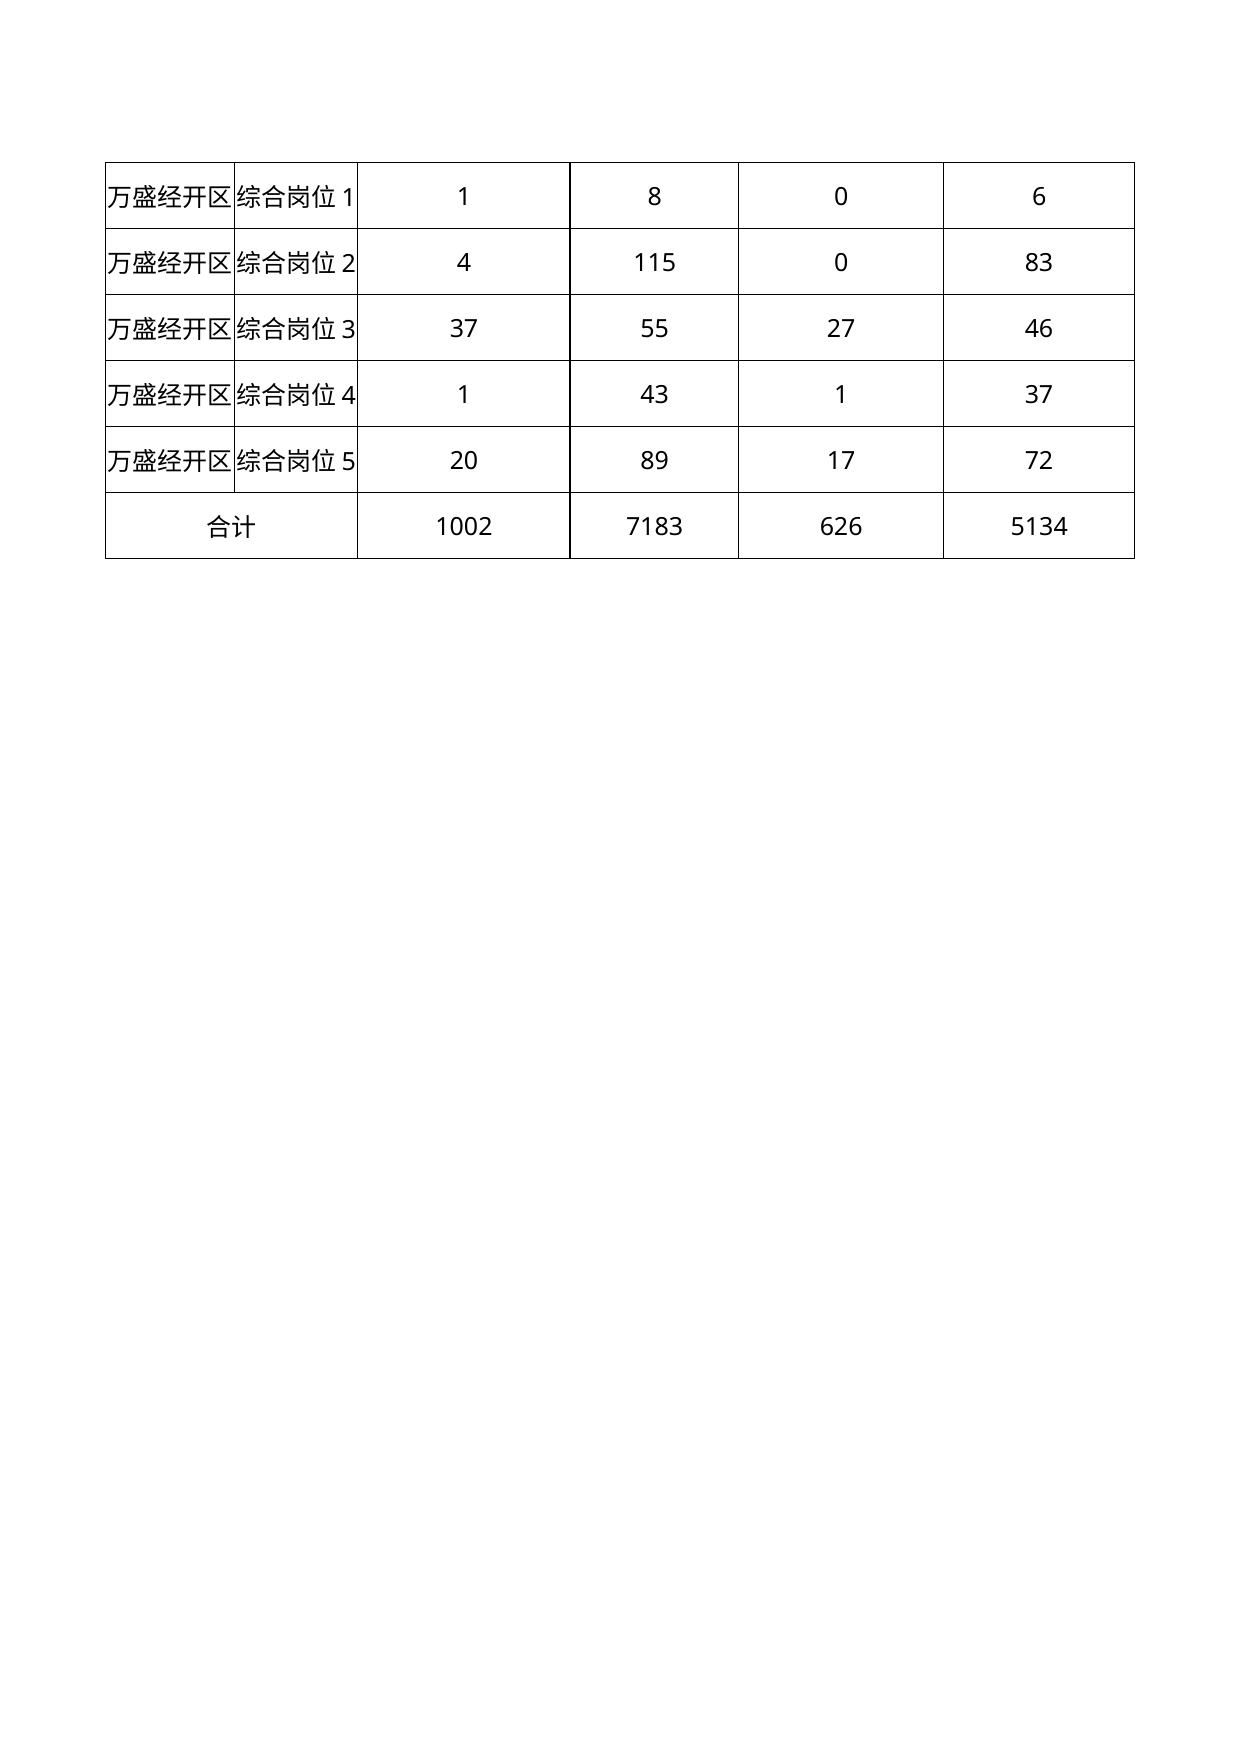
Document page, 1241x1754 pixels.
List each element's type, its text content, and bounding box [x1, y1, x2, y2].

table_cell 0 [739, 163, 943, 228]
table_cell 1 [358, 361, 569, 426]
table_cell 4 [358, 229, 569, 294]
table_cell 43 [571, 361, 738, 426]
table_cell 5134 [944, 493, 1134, 558]
table_cell 万盛经开区 [106, 163, 234, 228]
table_cell 万盛经开区 [106, 295, 234, 360]
table_cell 7183 [571, 493, 738, 558]
table_cell 626 [739, 493, 943, 558]
table_cell 55 [571, 295, 738, 360]
table_cell 综合岗位4 [235, 361, 357, 426]
table_cell 0 [739, 229, 943, 294]
table_cell 综合岗位2 [235, 229, 357, 294]
table_cell 万盛经开区 [106, 361, 234, 426]
table_cell 8 [571, 163, 738, 228]
table_cell 合计 [106, 493, 357, 558]
table_cell 37 [358, 295, 569, 360]
table_cell 17 [739, 427, 943, 492]
table_cell 1 [739, 361, 943, 426]
table_cell 万盛经开区 [106, 427, 234, 492]
table_cell 89 [571, 427, 738, 492]
table_cell 综合岗位5 [235, 427, 357, 492]
table_cell 83 [944, 229, 1134, 294]
table_cell 综合岗位1 [235, 163, 357, 228]
table_cell 万盛经开区 [106, 229, 234, 294]
table_cell 20 [358, 427, 569, 492]
table_cell 1002 [358, 493, 569, 558]
table_cell 72 [944, 427, 1134, 492]
table_cell 27 [739, 295, 943, 360]
table_cell 综合岗位3 [235, 295, 357, 360]
table_cell 1 [358, 163, 569, 228]
table_cell 6 [944, 163, 1134, 228]
table_cell 37 [944, 361, 1134, 426]
table_cell 46 [944, 295, 1134, 360]
table_cell 115 [571, 229, 738, 294]
